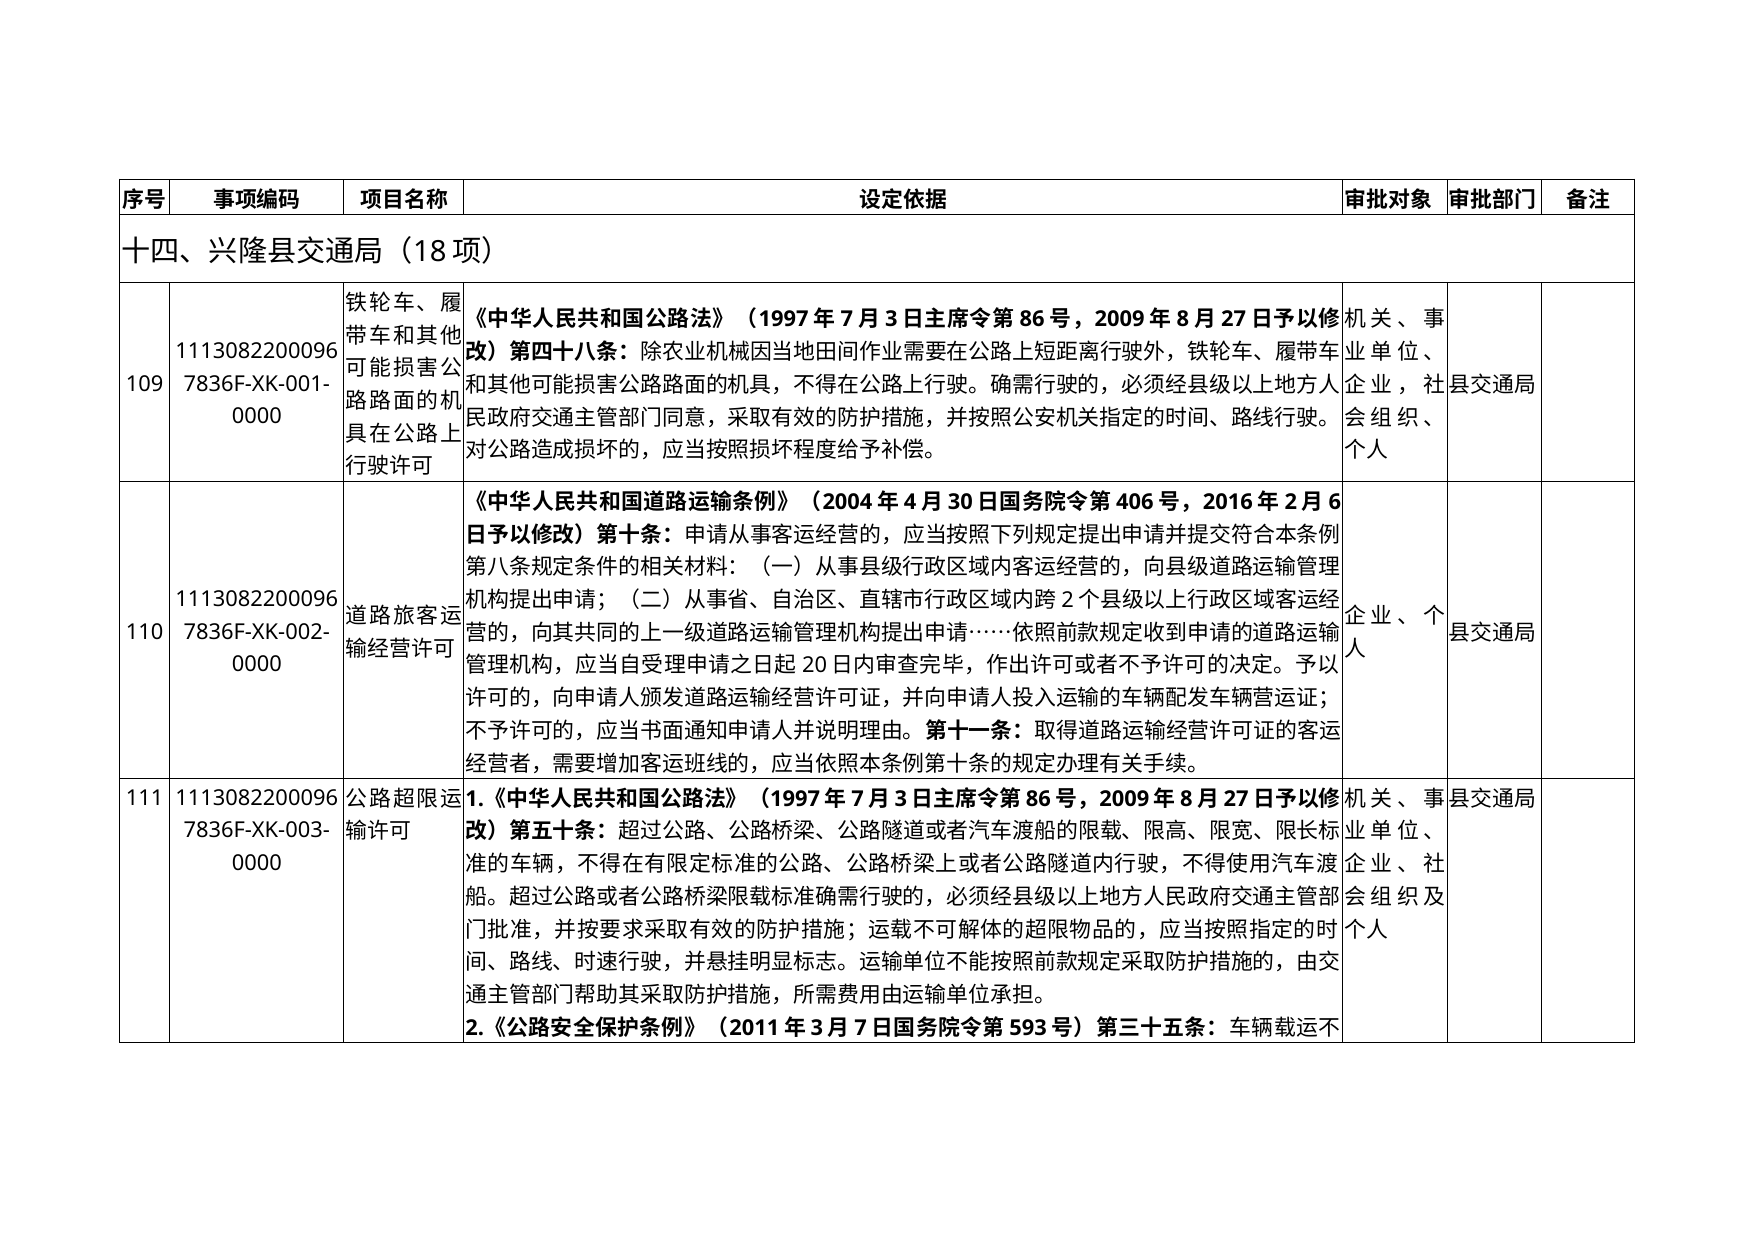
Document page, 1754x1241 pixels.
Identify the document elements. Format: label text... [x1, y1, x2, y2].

table_cell 道路旅客运输经营许可 [344, 482, 463, 778]
table_cell 机关、事业单位、企业、社会组织及个人 [1343, 779, 1447, 1042]
table_cell 109 [120, 283, 169, 481]
table_cell 县交通局 [1448, 482, 1541, 778]
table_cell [464, 779, 1342, 1042]
table_header 审批部门 [1448, 180, 1541, 214]
table_header 审批对象 [1343, 180, 1447, 214]
table_cell 《中华人民共和国道路运输条例》（2004年4月30日国务院令第406号，2016年2月6日予以修改）第十条：申请从事客运经营的，应当按照下列规定提出申请并提交符合本条例第八条规定条件的相关材料：（一）从事县级行政区域内客运经营的，向县级道路运输管理机构提出申请；（二）从事省、自治区、直辖市行政区域内跨2个县级以上行政区域客运经营的，向其共同的上一级道路运输管理机构提出申请……依照前款规定收到申请的道路运输管理机构，应当自受理申请之日起20日内审查完毕，作出许可或者不予许可的决定。予以许可的，向申请人颁发道路运输经营许可证，并向申请人投入运输的车辆配发车辆营运证；不予许可的，应当书面通知申请人并说明理由。第十一条：取得道路运输经营许可证的客运经营者，需要增加客运班线的，应当依照本条例第十条的规定办理有关手续。 [464, 482, 1342, 778]
table_cell 企业、个人 [1343, 482, 1447, 778]
table_cell [1542, 779, 1634, 1042]
table_cell 机关、事业单位、企业，社会组织、个人 [1343, 283, 1447, 481]
table_cell 县交通局 [1448, 283, 1541, 481]
table_header 事项编码 [170, 180, 343, 214]
table_cell 公路超限运输许可 [344, 779, 463, 1042]
table_cell 十四、兴隆县交通局（18项） [120, 215, 1634, 282]
table_cell 铁轮车、履带车和其他可能损害公路路面的机具在公路上行驶许可 [344, 283, 463, 481]
table_cell 110 [120, 482, 169, 778]
table_cell 《中华人民共和国公路法》（1997年7月3日主席令第86号，2009年8月27日予以修改）第四十八条：除农业机械因当地田间作业需要在公路上短距离行驶外，铁轮车、履带车和其他可能损害公路路面的机具，不得在公路上行驶。确需行驶的，必须经县级以上地方人民政府交通主管部门同意，采取有效的防护措施，并按照公安机关指定的时间、路线行驶。对公路造成损坏的，应当按照损坏程度给予补偿。 [464, 283, 1342, 481]
table_cell 111 [120, 779, 169, 1042]
table_header 项目名称 [344, 180, 463, 214]
table_cell [1542, 283, 1634, 481]
table_cell 县交通局 [1448, 779, 1541, 1042]
table_cell 11130822000967836F-XK-003-0000 [170, 779, 343, 1042]
table_cell 11130822000967836F-XK-001-0000 [170, 283, 343, 481]
table_header 序号 [120, 180, 169, 214]
table_cell [1542, 482, 1634, 778]
table_cell 11130822000967836F-XK-002-0000 [170, 482, 343, 778]
table_header 设定依据 [464, 180, 1342, 214]
table_header 备注 [1542, 180, 1634, 214]
